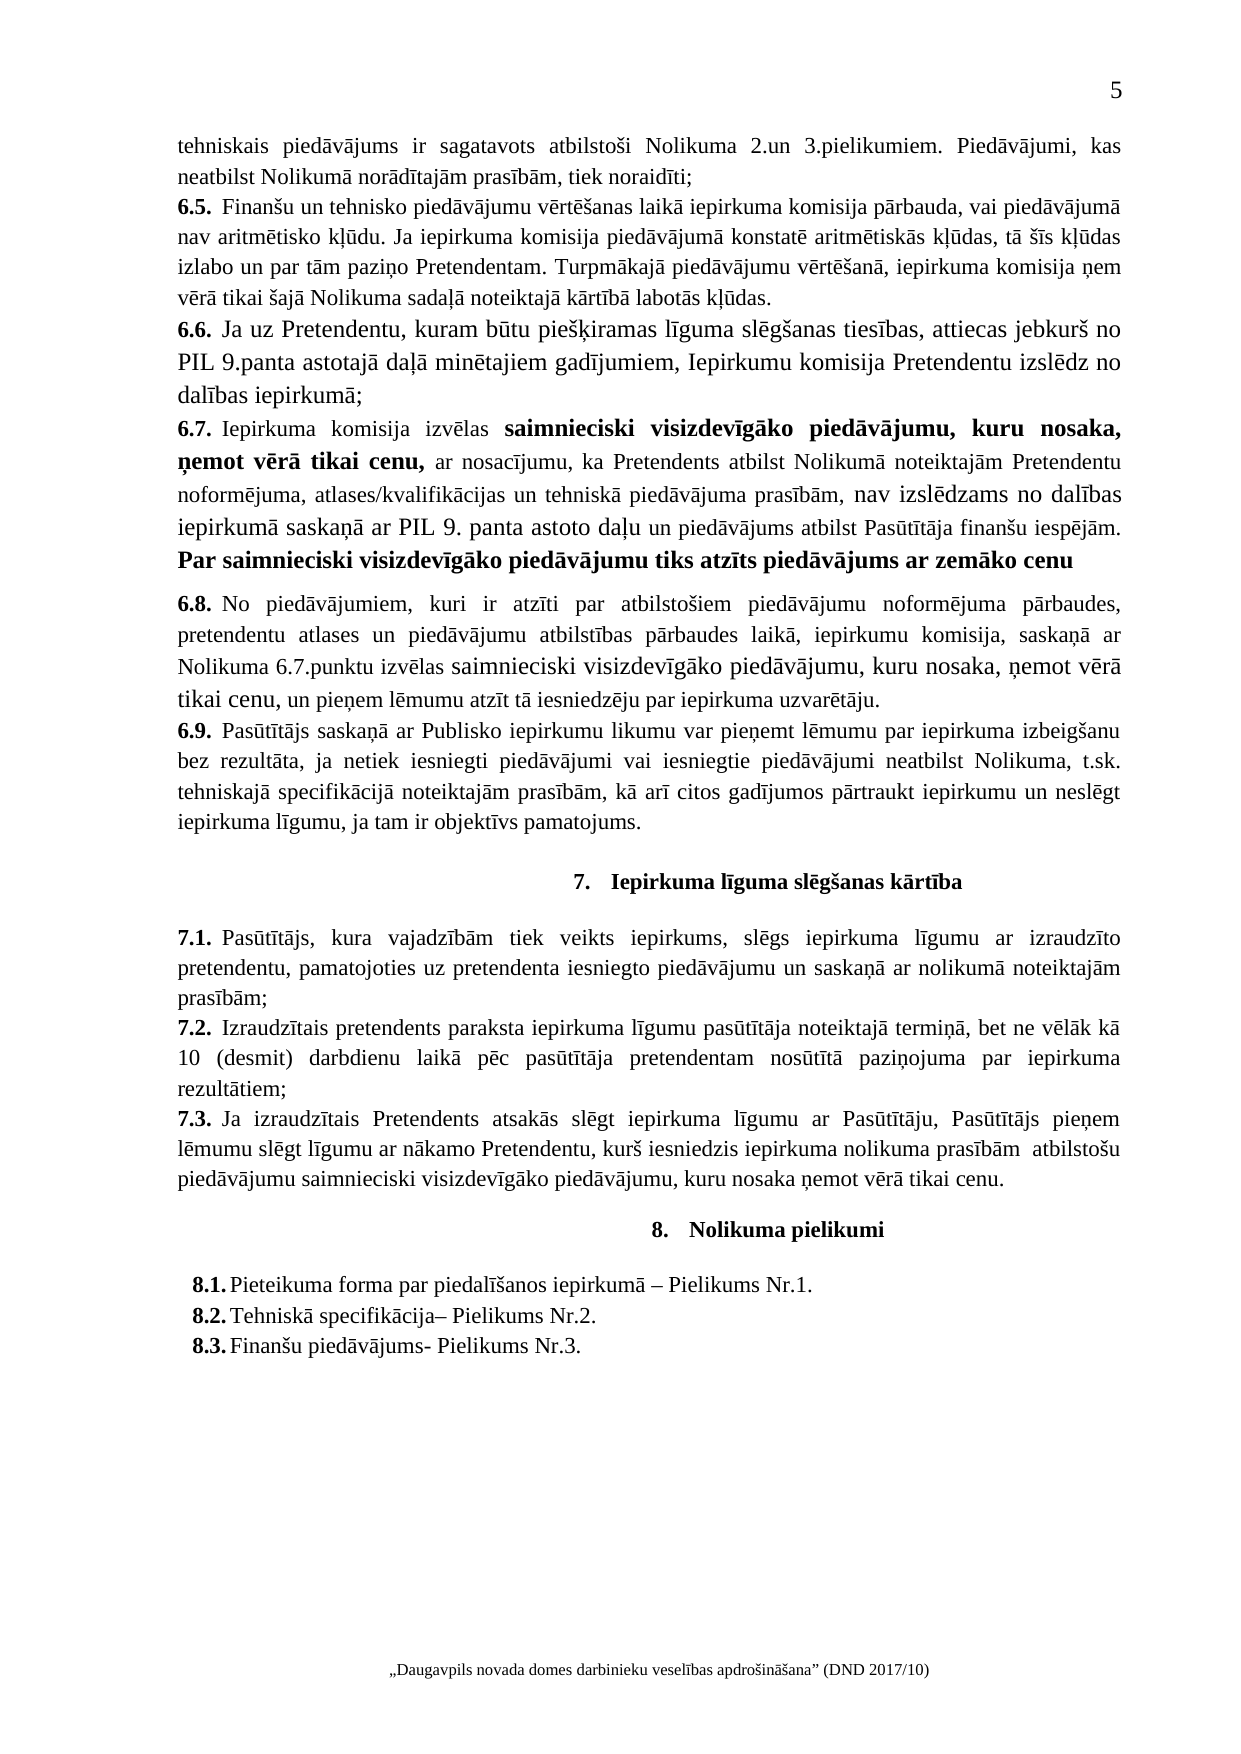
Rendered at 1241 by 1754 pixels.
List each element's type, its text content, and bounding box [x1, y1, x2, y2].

list No piedāvājumiem, kuri ir atzīti par atbilstošiem piedāvājumu noformējuma pārbaudes, pretendentu atlases un piedāvājumu atbilstības pārbaudes laikā, iepirkumu komisija, saskaņā ar Nolikuma 6.7.punktu izvēlas saimnieciski visizdevīgāko piedāvājumu, kuru nosaka, ņemot vērā tikai cenu, un pieņem lēmumu atzīt tā iesniedzēju par iepirkuma uzvarētāju. [177, 590, 1122, 713]
subtitle Iepirkuma līguma slēgšanas kārtība [413, 868, 1122, 895]
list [177, 132, 1122, 189]
list Pasūtītājs saskaņā ar Publisko iepirkumu likumu var pieņemt lēmumu par iepirkuma izbeigšanu bez rezultāta, ja netiek iesniegti piedāvājumi vai iesniegtie piedāvājumi neatbilst Nolikuma, t.sk. tehniskajā specifikācijā noteiktajām prasībām, kā arī citos gadījumos pārtraukt iepirkumu un neslēgt iepirkuma līgumu, ja tam ir objektīvs pamatojums. [177, 717, 1122, 834]
list Iepirkuma komisija izvēlas saimnieciski visizdevīgāko piedāvājumu, kuru nosaka, ņemot vērā tikai cenu, ar nosacījumu, ka Pretendents atbilst Nolikumā noteiktajām Pretendentu noformējuma, atlases/kvalifikācijas un tehniskā piedāvājuma prasībām, nav izslēdzams no dalības iepirkumā saskaņā ar PIL 9. panta astoto daļu un piedāvājums atbilst Pasūtītāja finanšu iespējām. Par saimnieciski visizdevīgāko piedāvājumu tiks atzīts piedāvājums ar zemāko cenu [177, 413, 1122, 574]
list Izraudzītais pretendents paraksta iepirkuma līgumu pasūtītāja noteiktajā termiņā, bet ne vēlāk kā 10 (desmit) darbdienu laikā pēc pasūtītāja pretendentam nosūtītā paziņojuma par iepirkuma rezultātiem; [177, 1014, 1122, 1101]
list Ja uz Pretendentu, kuram būtu piešķiramas līguma slēgšanas tiesības, attiecas jebkurš no PIL 9.panta astotajā daļā minētajiem gadījumiem, Iepirkumu komisija Pretendentu izslēdz no dalības iepirkumā; [177, 314, 1122, 408]
list Pieteikuma forma par piedalīšanos iepirkumā – Pielikums Nr.1. [192, 1271, 1122, 1298]
list Tehniskā specifikācija– Pielikums Nr.2. [192, 1302, 1122, 1328]
list Finanšu piedāvājums- Pielikums Nr.3. [192, 1332, 1122, 1358]
list Pasūtītājs, kura vajadzībām tiek veikts iepirkums, slēgs iepirkuma līgumu ar izraudzīto pretendentu, pamatojoties uz pretendenta iesniegto piedāvājumu un saskaņā ar nolikumā noteiktajām prasībām; [177, 923, 1122, 1010]
list Ja izraudzītais Pretendents atsakās slēgt iepirkuma līgumu ar Pasūtītāju, Pasūtītājs pieņem lēmumu slēgt līgumu ar nākamo Pretendentu, kurš iesniedzis iepirkuma nolikuma prasībām atbilstošu piedāvājumu saimnieciski visizdevīgāko piedāvājumu, kuru nosaka ņemot vērā tikai cenu. [177, 1105, 1122, 1192]
list Finanšu un tehnisko piedāvājumu vērtēšanas laikā iepirkuma komisija pārbauda, vai piedāvājumā nav aritmētisko kļūdu. Ja iepirkuma komisija piedāvājumā konstatē aritmētiskās kļūdas, tā šīs kļūdas izlabo un par tām paziņo Pretendentam. Turpmākajā piedāvājumu vērtēšanā, iepirkuma komisija ņem vērā tikai šajā Nolikuma sadaļā noteiktajā kārtībā labotās kļūdas. [177, 193, 1122, 310]
subtitle Nolikuma pielikumi [413, 1216, 1122, 1243]
